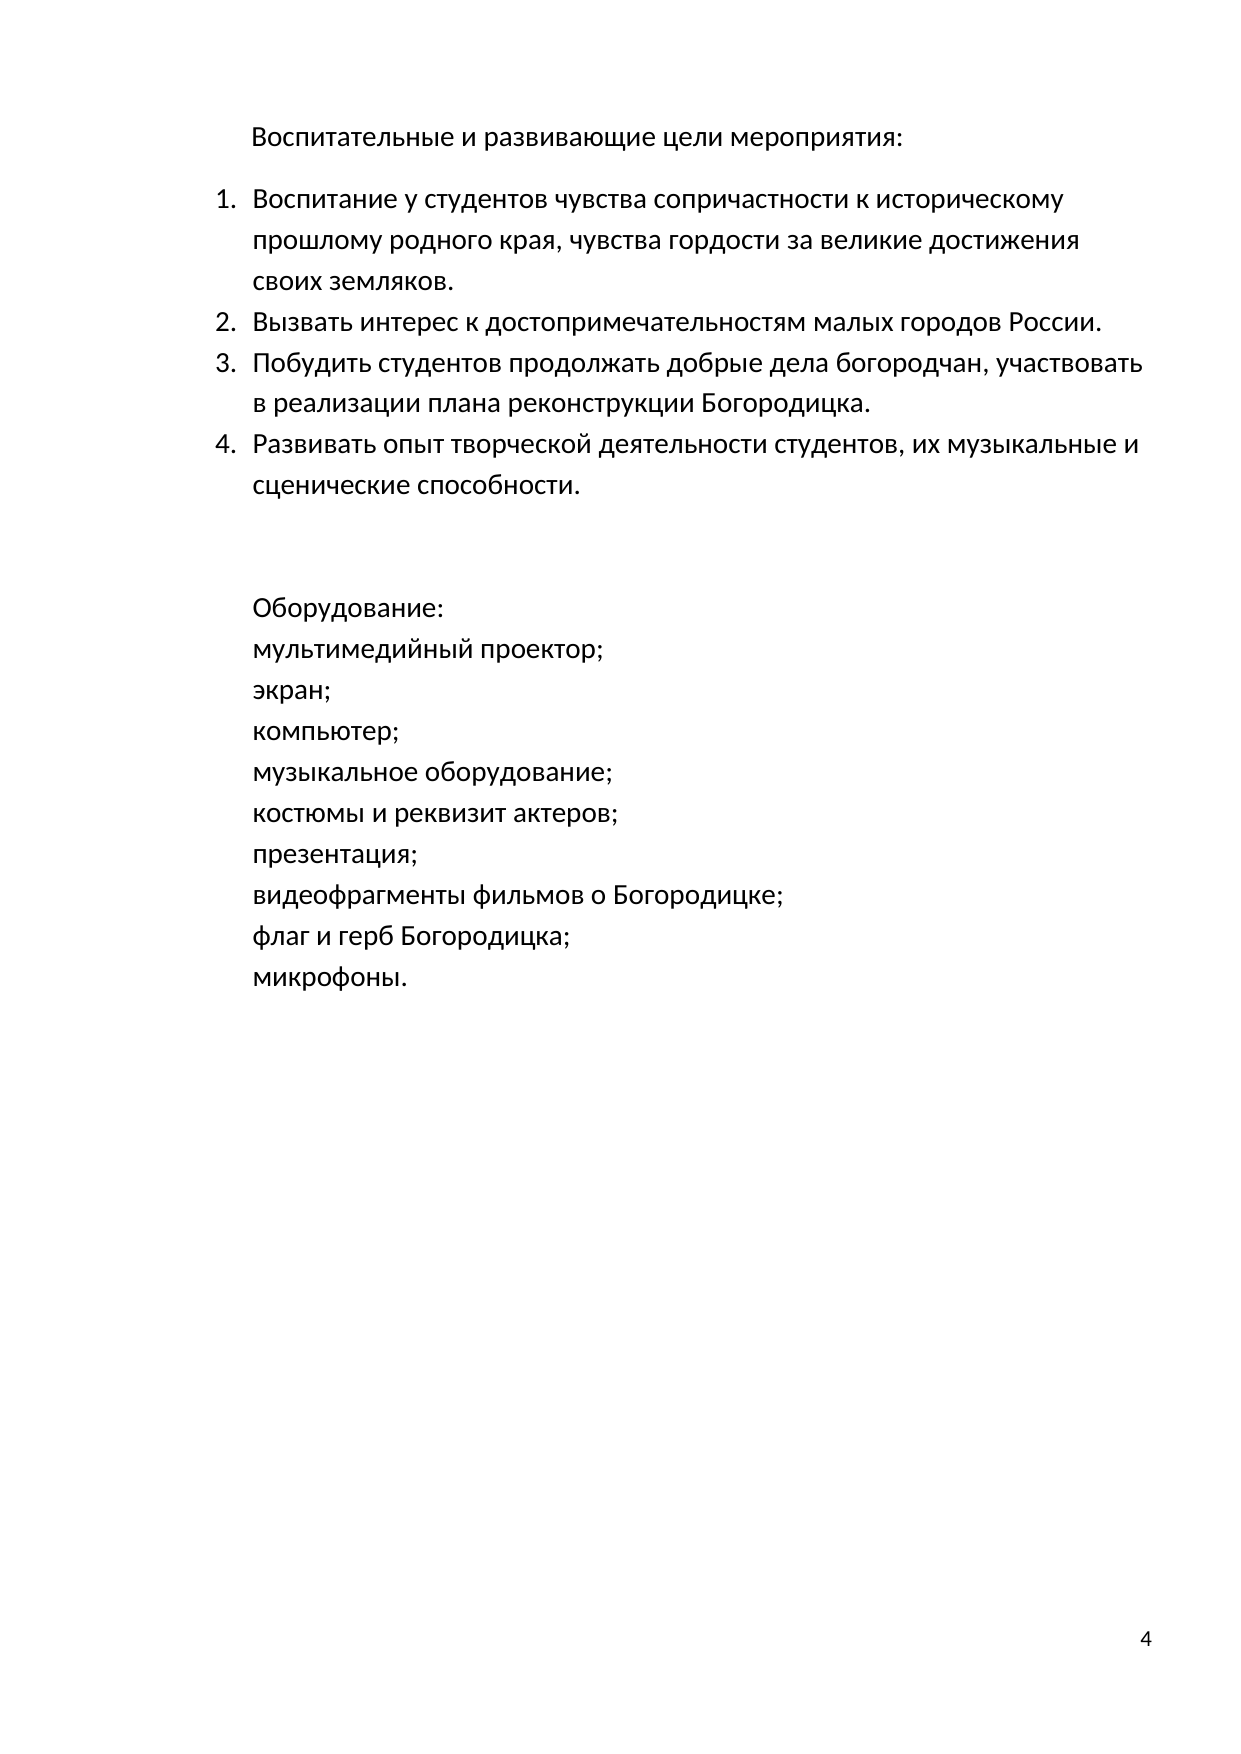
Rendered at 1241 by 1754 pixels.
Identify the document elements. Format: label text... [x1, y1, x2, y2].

list презентация; [252, 835, 1152, 871]
list костюмы и реквизит актеров; [252, 794, 1152, 829]
list Воспитание у студентов чувства сопричастности к историческому прошлому родного края, чувства гордости за великие достижения своих земляков. [215, 180, 1152, 297]
list микрофоны. [252, 958, 1152, 993]
list Побудить студентов продолжать добрые дела богородчан, участвовать в реализации плана реконструкции Богородицка. [215, 344, 1152, 420]
list флаг и герб Богородицка; [252, 917, 1152, 952]
list экран; [252, 671, 1152, 707]
list видеофрагменты фильмов о Богородицке; [252, 876, 1152, 911]
list Развивать опыт творческой деятельности студентов, их музыкальные и сценические способности. [215, 426, 1152, 502]
list Вызвать интерес к достопримечательностям малых городов России. [215, 303, 1152, 338]
list Оборудование: [252, 589, 1152, 625]
text Воспитательные и развивающие цели мероприятия: [177, 118, 1152, 154]
list мультимедийный проектор; [252, 630, 1152, 666]
list музыкальное оборудование; [252, 753, 1152, 789]
list компьютер; [252, 712, 1152, 748]
